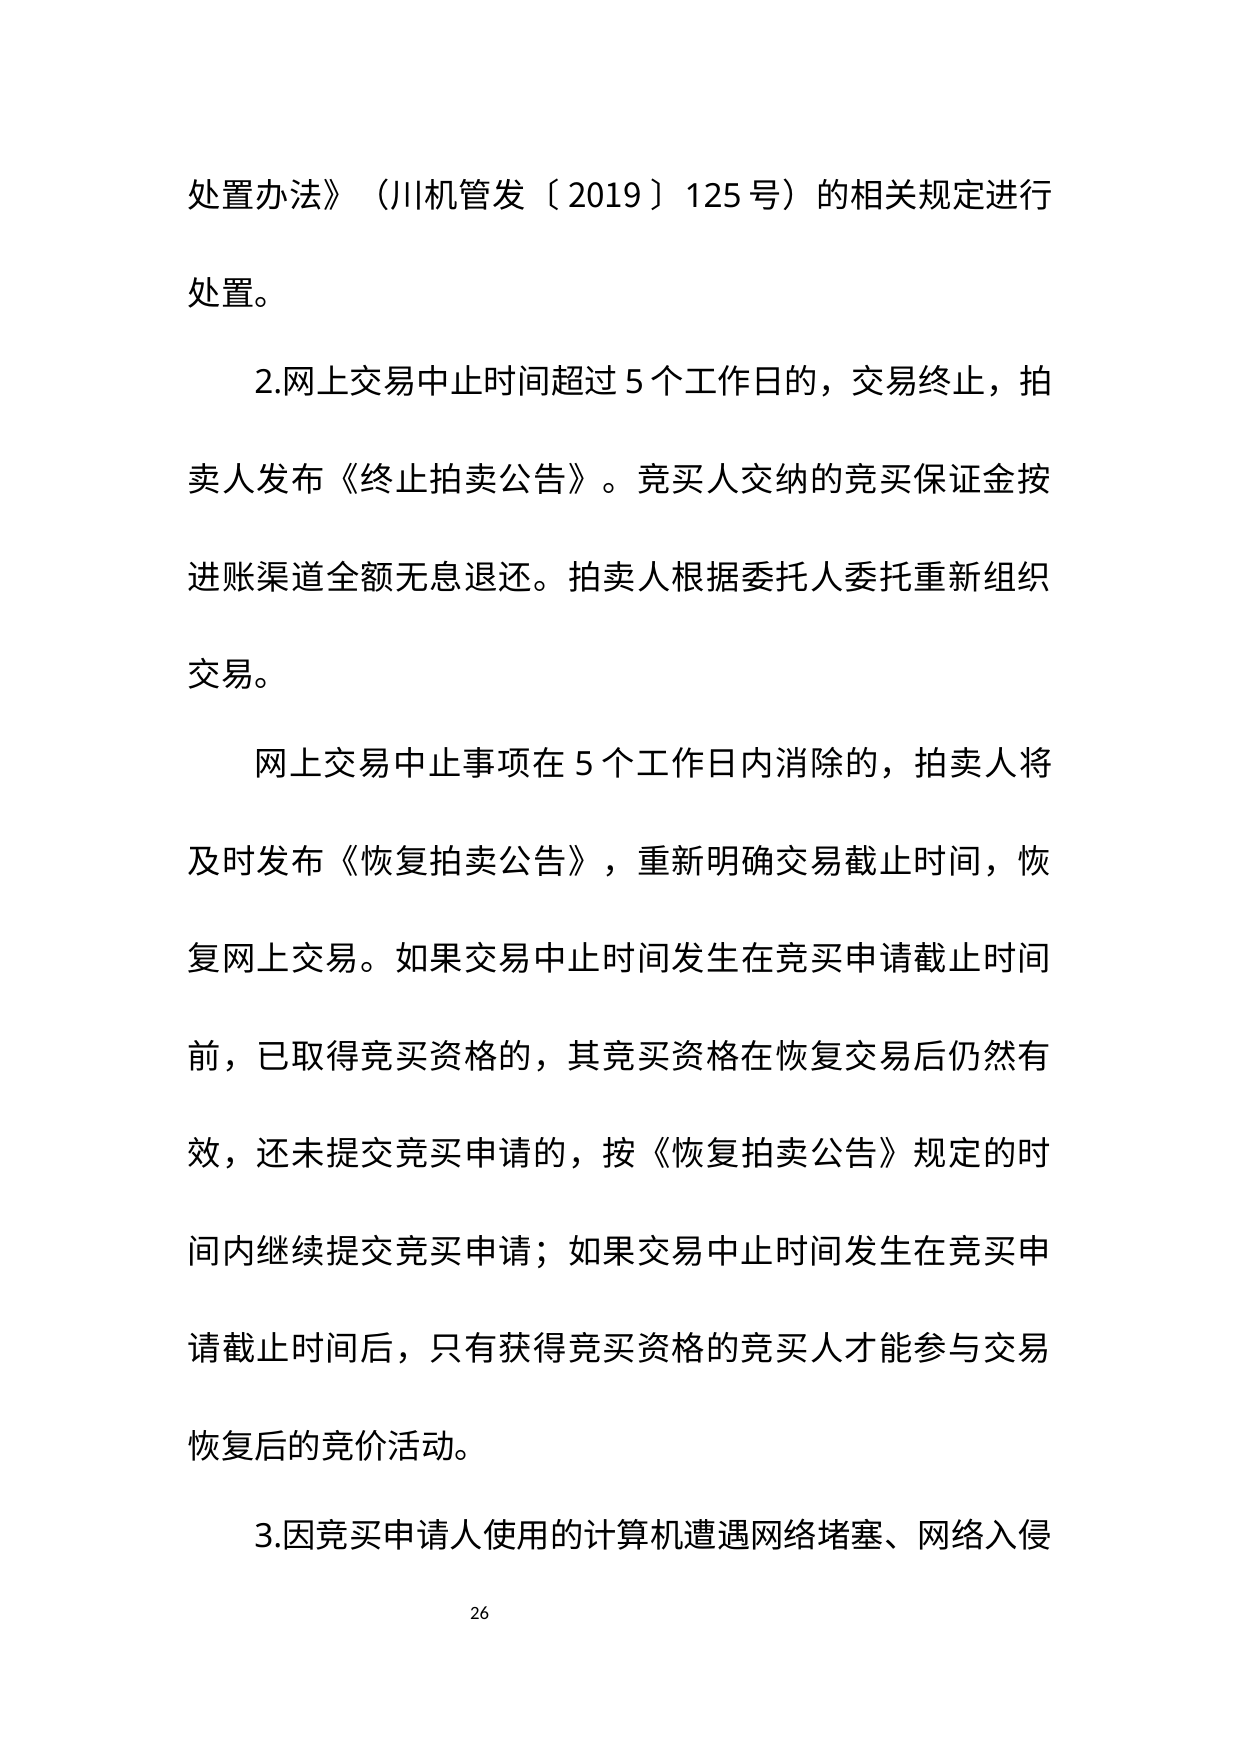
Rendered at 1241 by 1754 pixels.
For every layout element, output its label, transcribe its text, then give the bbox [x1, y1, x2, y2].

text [187, 1500, 1053, 1565]
text 网上交易中止事项在5个工作日内消除的，拍卖人将及时发布《恢复拍卖公告》，重新明确交易截止时间，恢复网上交易。如果交易中止时间发生在竞买申请截止时间前，已取得竞买资格的，其竞买资格在恢复交易后仍然有效，还未提交竞买申请的，按《恢复拍卖公告》规定的时间内继续提交竞买申请；如果交易中止时间发生在竞买申请截止时间后，只有获得竞买资格的竞买人才能参与交易恢复后的竞价活动。 [187, 729, 1053, 1476]
text 2.网上交易中止时间超过5个工作日的，交易终止，拍卖人发布《终止拍卖公告》。竞买人交纳的竞买保证金按进账渠道全额无息退还。拍卖人根据委托人委托重新组织交易。 [187, 347, 1053, 704]
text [187, 161, 1053, 323]
